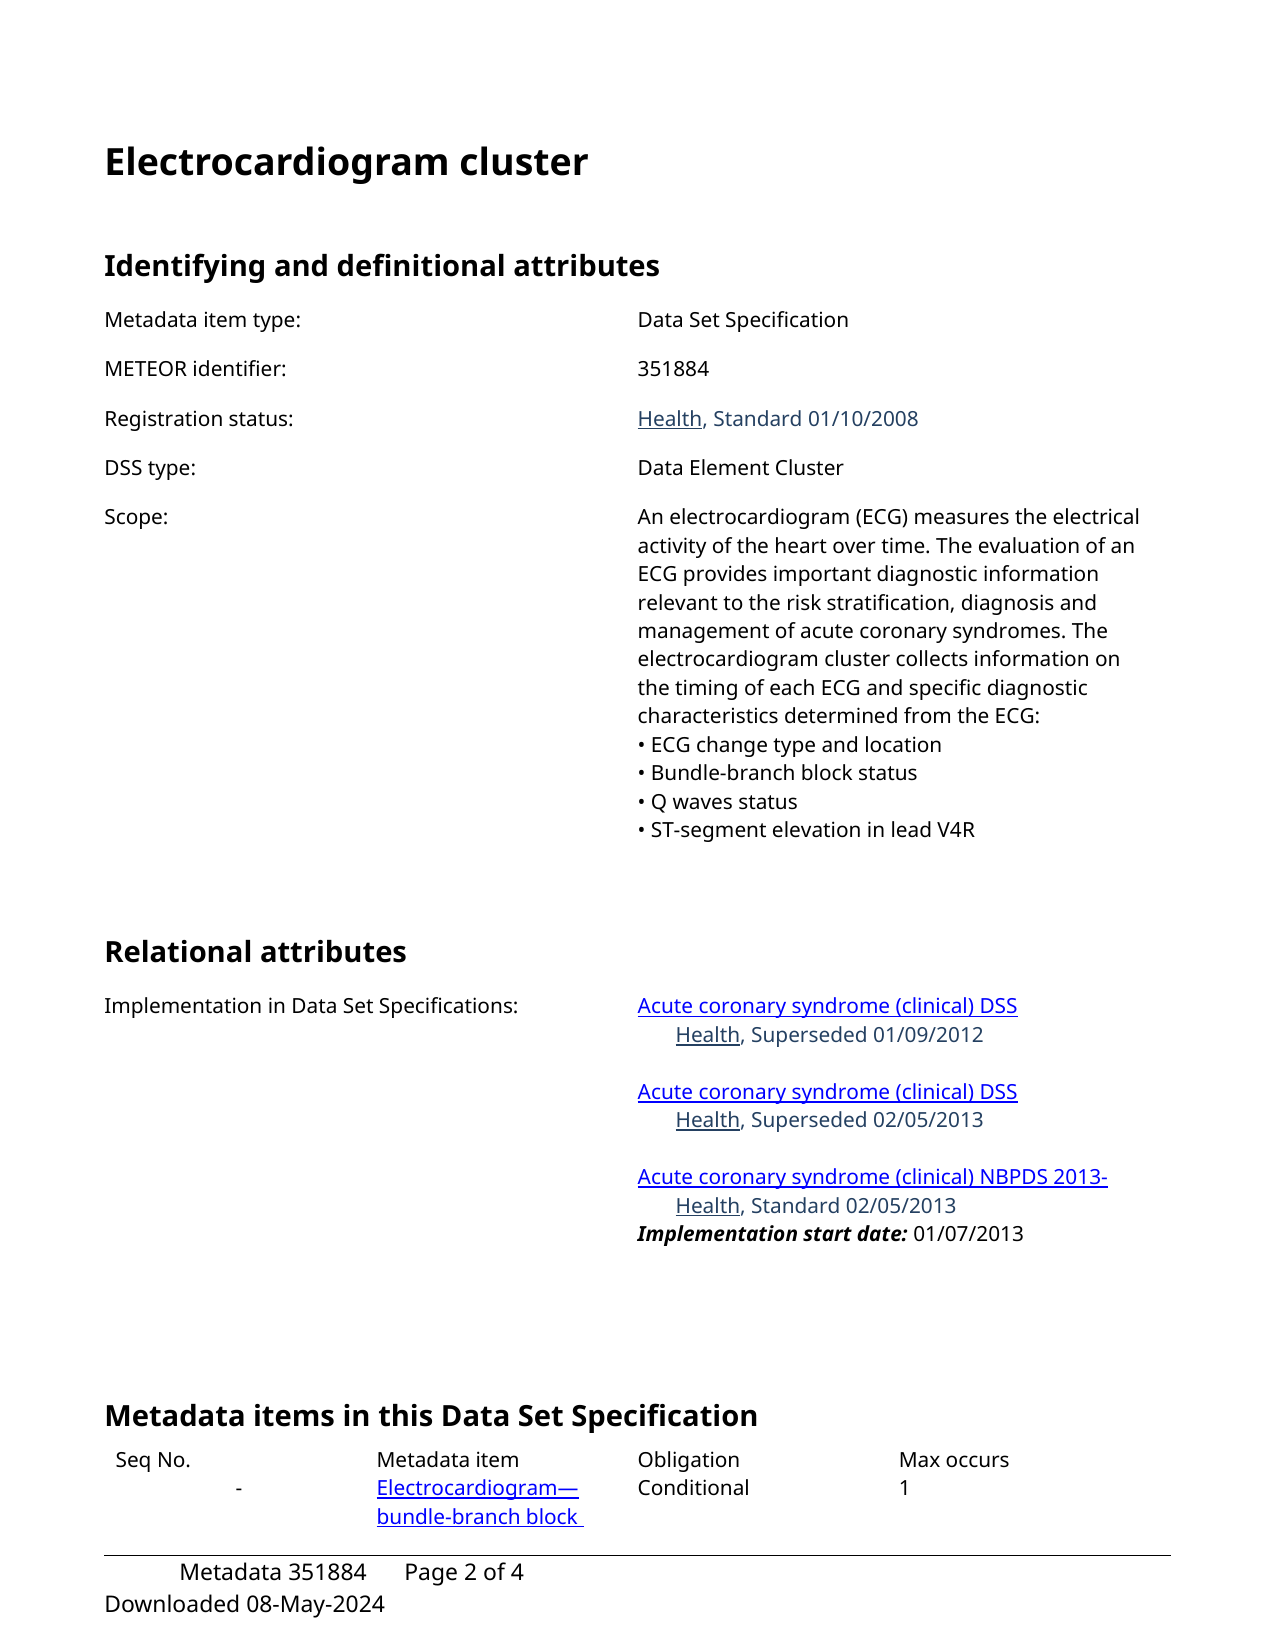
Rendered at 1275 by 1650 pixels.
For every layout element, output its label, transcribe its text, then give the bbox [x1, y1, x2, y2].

table_cell Metadata item type: [93, 295, 626, 344]
table_header Metadata items in this Data Set Specification [93, 1349, 1159, 1445]
subtitle Electrocardiogram cluster [104, 135, 1171, 186]
table_cell [93, 1445, 1159, 1530]
table_cell Registration status: [93, 394, 626, 443]
table_cell 351884 [626, 344, 1159, 393]
table_cell METEOR identifier: [93, 344, 626, 393]
table_header Identifying and definitional attributes [93, 199, 1159, 295]
table_cell Acute coronary syndrome (clinical) DSS Health, Superseded 01/09/2012 Acute coronary syndrome (clinical) DSS Health, Superseded 02/05/2013 Acute coronary syndrome (clinical) NBPDS 2013- Health, Standard 02/05/2013 Implementation start date: 01/07/2013 [626, 981, 1159, 1318]
table_cell Scope: [93, 492, 626, 854]
table_cell DSS type: [93, 443, 626, 492]
table_cell Implementation in Data Set Specifications: [93, 981, 626, 1318]
table_cell Health, Standard 01/10/2008 [626, 394, 1159, 443]
table_cell Data Set Specification [626, 295, 1159, 344]
table_cell Data Element Cluster [626, 443, 1159, 492]
table_cell An electrocardiogram (ECG) measures the electrical activity of the heart over time. The evaluation of an ECG provides important diagnostic information relevant to the risk stratification, diagnosis and management of acute coronary syndromes. The electrocardiogram cluster collects information on the timing of each ECG and specific diagnostic characteristics determined from the ECG: • ECG change type and location • Bundle-branch block status • Q waves status • ST-segment elevation in lead V4R [626, 492, 1159, 854]
table_header Relational attributes [93, 885, 1159, 981]
